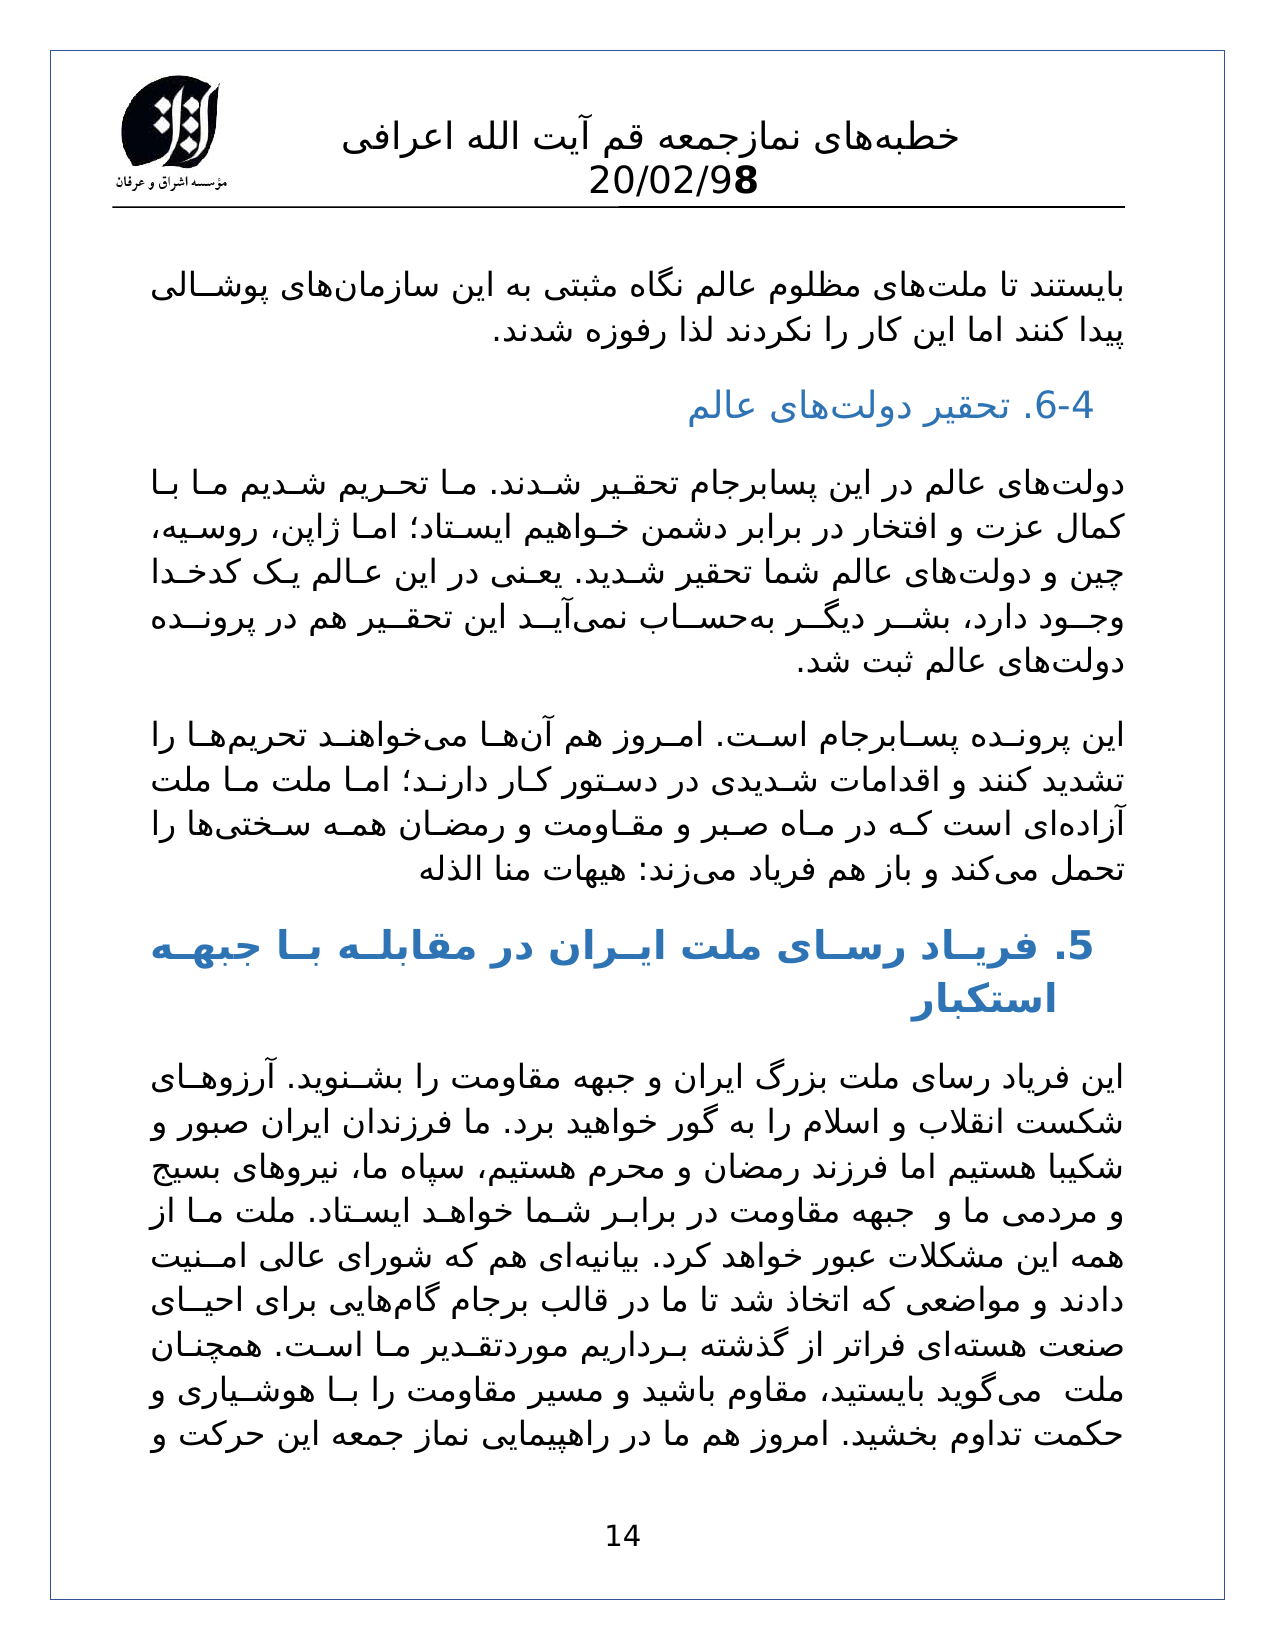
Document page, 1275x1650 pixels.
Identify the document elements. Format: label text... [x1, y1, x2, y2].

text دولت‌های عالم در این پسابرجام تحقیر شدند. ما تحریم شدیم ما با کمال عزت و افتخار در برابر دشمن خواهیم ایستاد؛ اما ژاپن، روسیه، چین و دولت‌های عالم شما تحقیر شدید. یعنی در این عالم یک کدخدا وجود دارد، بشر دیگر به‌حساب نمی‌آید این تحقیر هم در پرونده دولت‌های عالم ثبت شد. [150, 463, 1125, 681]
subtitle 6-4. تحقیر دولت‌های عالم [150, 384, 1125, 428]
picture [112, 75, 228, 192]
subtitle 5. فریاد رسای ملت ایران در مقابله با جبهه استکبار [150, 923, 1095, 1022]
text این پرونده پسابرجام است. امروز هم آن‌ها می‌خواهند تحریم‌ها را تشدید کنند و اقدامات شدیدی در دستور کار دارند؛ اما ملت ما ملت آزاده‌ای است که در ماه صبر و مقاومت و رمضان همه سختی‌ها را تحمل می‌کند و باز هم فریاد می‌زند: هیهات منا الذله [150, 716, 1125, 888]
